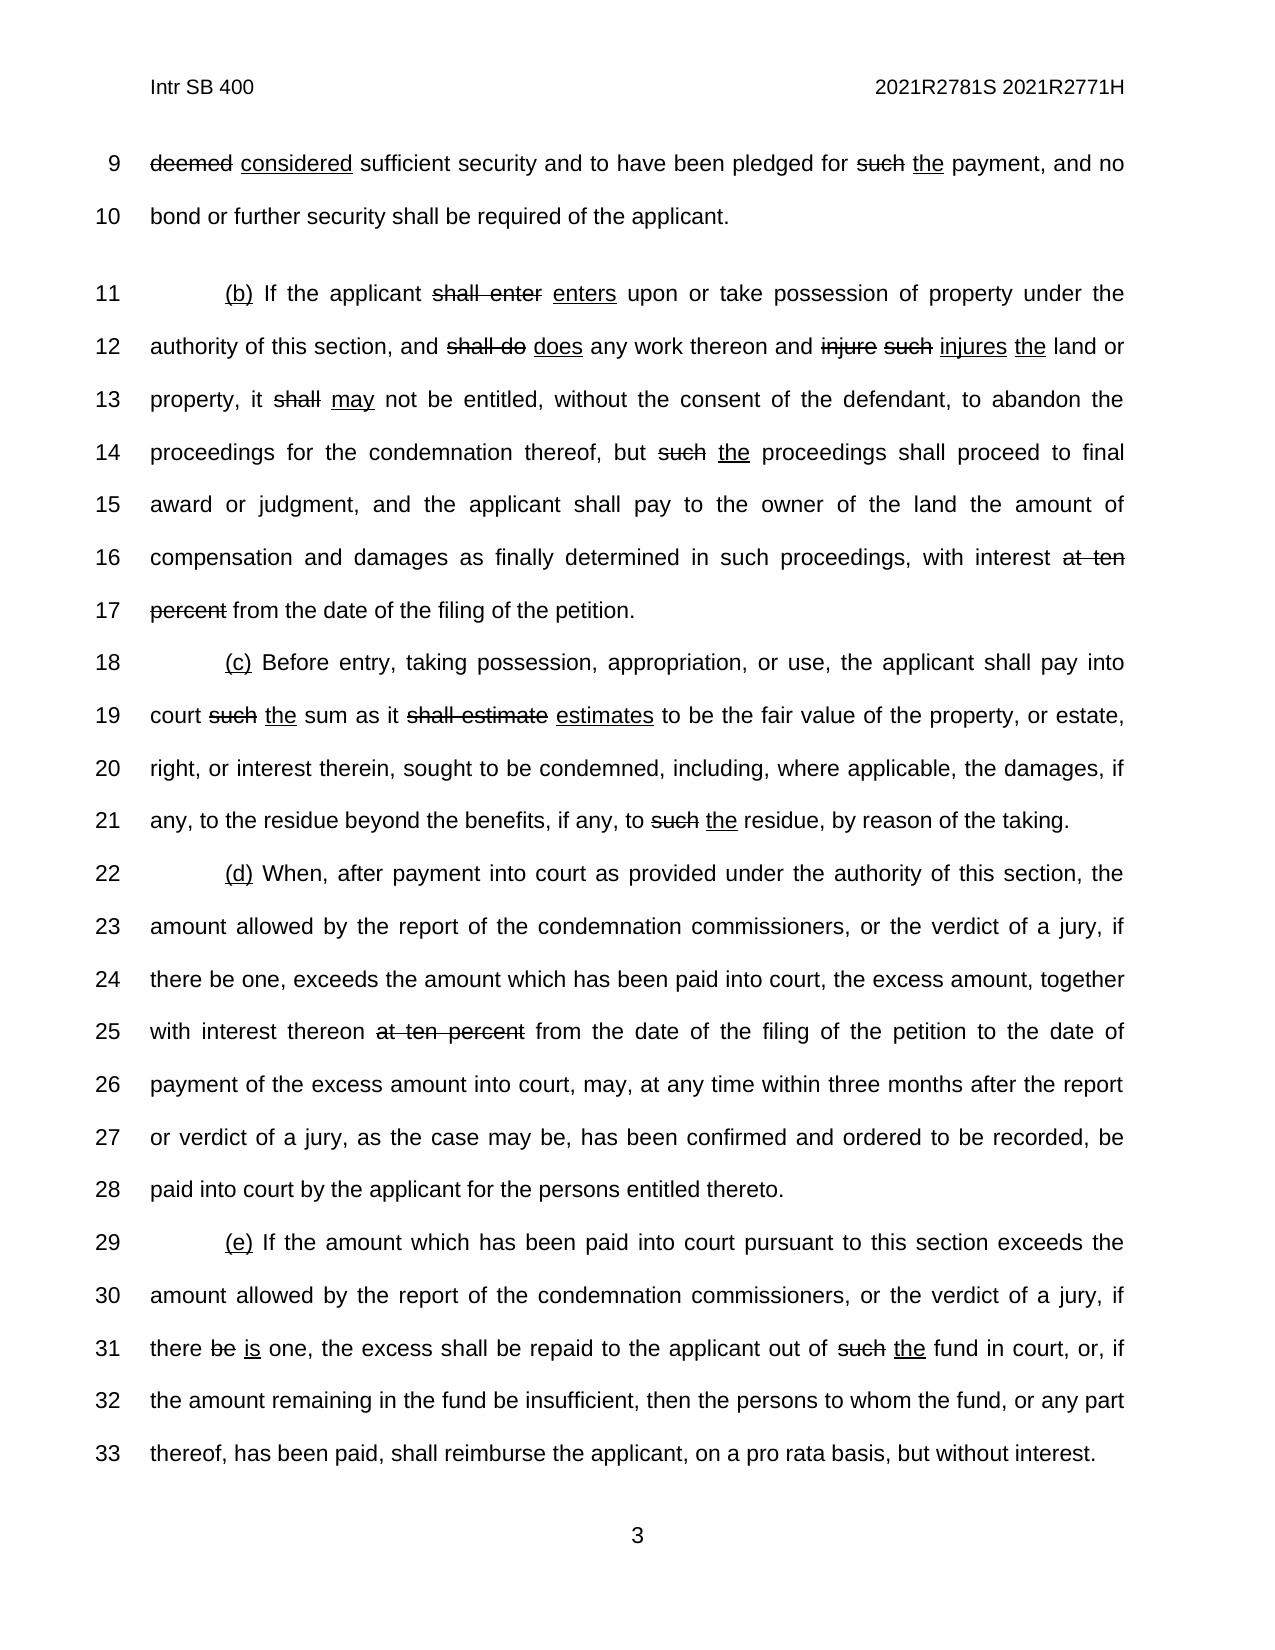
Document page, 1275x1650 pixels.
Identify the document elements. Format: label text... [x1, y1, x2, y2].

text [150, 150, 1125, 229]
text (c) Before entry, taking possession, appropriation, or use, the applicant shall pay into court such the sum as it shall estimate estimates to be the fair value of the property, or estate, right, or interest therein, sought to be condemned, including, where applicable, the damages, if any, to the residue beyond the benefits, if any, to such the residue, by reason of the taking. [150, 649, 1125, 834]
text (e) If the amount which has been paid into court pursuant to this section exceeds the amount allowed by the report of the condemnation commissioners, or the verdict of a jury, if there be is one, the excess shall be repaid to the applicant out of such the fund in court, or, if the amount remaining in the fund be insufficient, then the persons to whom the fund, or any part thereof, has been paid, shall reimburse the applicant, on a pro rata basis, but without interest. [150, 1229, 1125, 1466]
text (b) If the applicant shall enter enters upon or take possession of property under the authority of this section, and shall do does any work thereon and injure such injures the land or property, it shall may not be entitled, without the consent of the defendant, to abandon the proceedings for the condemnation thereof, but such the proceedings shall proceed to final award or judgment, and the applicant shall pay to the owner of the land the amount of compensation and damages as finally determined in such proceedings, with interest at ten percent from the date of the filing of the petition. [150, 280, 1125, 623]
text (d) When, after payment into court as provided under the authority of this section, the amount allowed by the report of the condemnation commissioners, or the verdict of a jury, if there be one, exceeds the amount which has been paid into court, the excess amount, together with interest thereon at ten percent from the date of the filing of the petition to the date of payment of the excess amount into court, may, at any time within three months after the report or verdict of a jury, as the case may be, has been confirmed and ordered to be recorded, be paid into court by the applicant for the persons entitled thereto. [150, 860, 1125, 1203]
